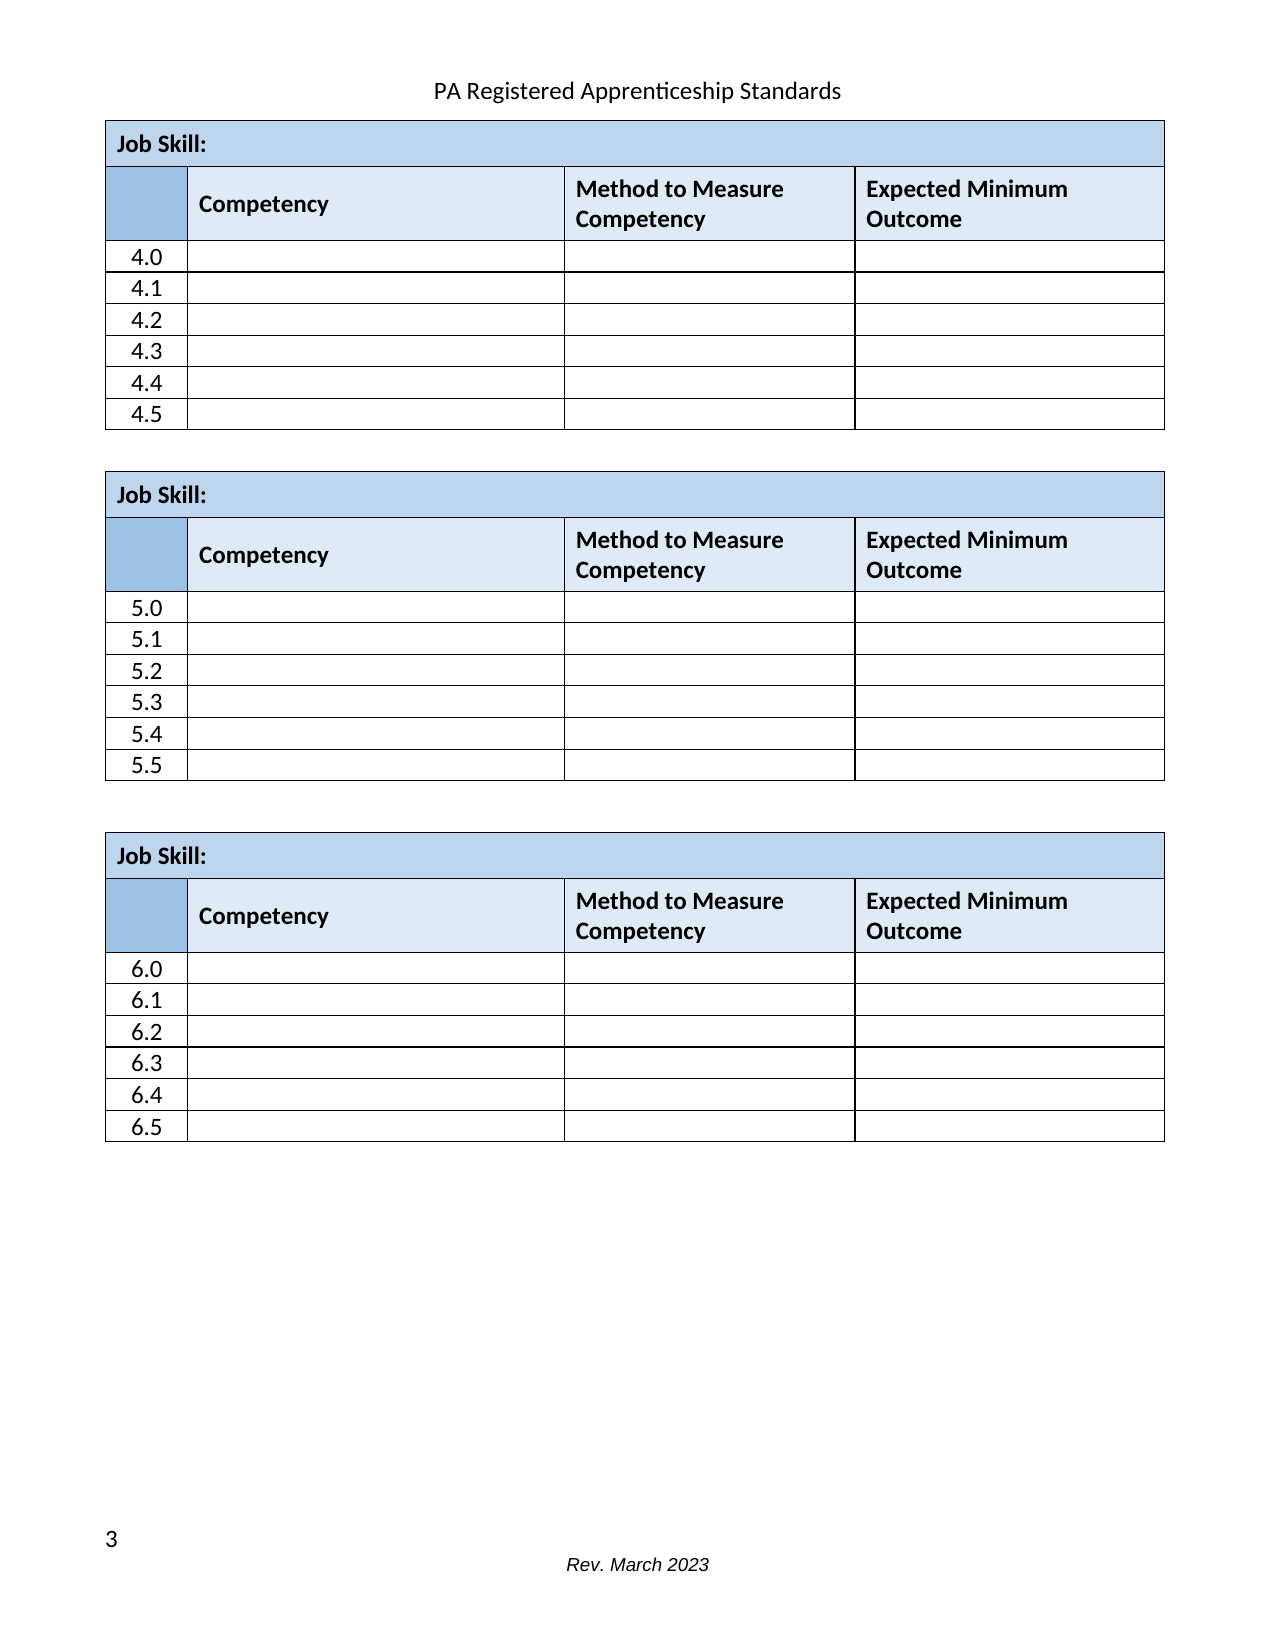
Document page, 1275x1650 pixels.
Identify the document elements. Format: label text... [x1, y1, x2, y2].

table_cell [856, 953, 1164, 983]
table_cell [188, 686, 564, 717]
table_cell [565, 718, 854, 748]
table_cell [106, 879, 187, 952]
table_cell 6.4 [106, 1079, 187, 1109]
table_cell [106, 167, 187, 240]
table_cell 5.0 [106, 592, 187, 622]
table_cell 4.0 [106, 241, 187, 271]
table_header Job Skill: [106, 121, 1164, 166]
table_cell 6.5 [106, 1111, 187, 1141]
table_cell [188, 1048, 564, 1078]
table_cell [856, 592, 1164, 622]
table_cell [856, 655, 1164, 685]
table_cell [565, 241, 854, 271]
table_cell [188, 750, 564, 780]
table_cell [565, 1111, 854, 1141]
table_cell 4.3 [106, 336, 187, 366]
table_cell [188, 304, 564, 334]
table_cell Expected Minimum Outcome [856, 167, 1164, 240]
table_cell [106, 518, 187, 591]
table_cell [188, 1016, 564, 1046]
table_cell [188, 592, 564, 622]
table_cell [565, 686, 854, 717]
table_header Job Skill: [106, 472, 1164, 517]
table_cell [856, 1016, 1164, 1046]
table_cell 6.1 [106, 984, 187, 1015]
table_cell Competency [188, 879, 564, 952]
table_cell 6.3 [106, 1048, 187, 1078]
table_cell [565, 984, 854, 1015]
table_cell [565, 336, 854, 366]
table_cell Method to Measure Competency [565, 167, 854, 240]
table_cell [565, 1079, 854, 1109]
table_cell [188, 718, 564, 748]
table_cell Competency [188, 518, 564, 591]
table_cell [188, 241, 564, 271]
table_cell [188, 1111, 564, 1141]
table_cell [856, 1048, 1164, 1078]
table_cell [565, 273, 854, 303]
table_cell [856, 1111, 1164, 1141]
table_cell [856, 367, 1164, 398]
table_cell 5.3 [106, 686, 187, 717]
table_cell 6.2 [106, 1016, 187, 1046]
table_cell [565, 1016, 854, 1046]
table_cell [856, 984, 1164, 1015]
table_cell 5.4 [106, 718, 187, 748]
table_cell [565, 304, 854, 334]
table_header Job Skill: [106, 833, 1164, 878]
table_cell [188, 984, 564, 1015]
table_cell [856, 1079, 1164, 1109]
table_cell [565, 655, 854, 685]
table_cell Expected Minimum Outcome [856, 879, 1164, 952]
table_cell [565, 367, 854, 398]
table_cell [856, 304, 1164, 334]
table_cell [188, 623, 564, 654]
table_cell 6.0 [106, 953, 187, 983]
table_cell [856, 623, 1164, 654]
table_cell 5.2 [106, 655, 187, 685]
table_cell 4.4 [106, 367, 187, 398]
table_cell Method to Measure Competency [565, 518, 854, 591]
table_cell 4.2 [106, 304, 187, 334]
table_cell [188, 367, 564, 398]
table_cell [565, 592, 854, 622]
table_cell [565, 1048, 854, 1078]
table_cell [856, 750, 1164, 780]
table_cell [856, 718, 1164, 748]
table_cell [188, 655, 564, 685]
table_cell [565, 953, 854, 983]
table_cell [188, 953, 564, 983]
table_cell [856, 686, 1164, 717]
table_cell [856, 273, 1164, 303]
table_cell [565, 399, 854, 429]
table_cell [188, 399, 564, 429]
table_cell [188, 1079, 564, 1109]
table_cell [856, 399, 1164, 429]
table_cell Competency [188, 167, 564, 240]
table_cell [856, 336, 1164, 366]
table_cell 5.5 [106, 750, 187, 780]
table_cell [188, 336, 564, 366]
table_cell 4.1 [106, 273, 187, 303]
table_cell [565, 623, 854, 654]
table_cell Expected Minimum Outcome [856, 518, 1164, 591]
table_cell Method to Measure Competency [565, 879, 854, 952]
table_cell [856, 241, 1164, 271]
table_cell [188, 273, 564, 303]
table_cell 4.5 [106, 399, 187, 429]
table_cell 5.1 [106, 623, 187, 654]
table_cell [565, 750, 854, 780]
